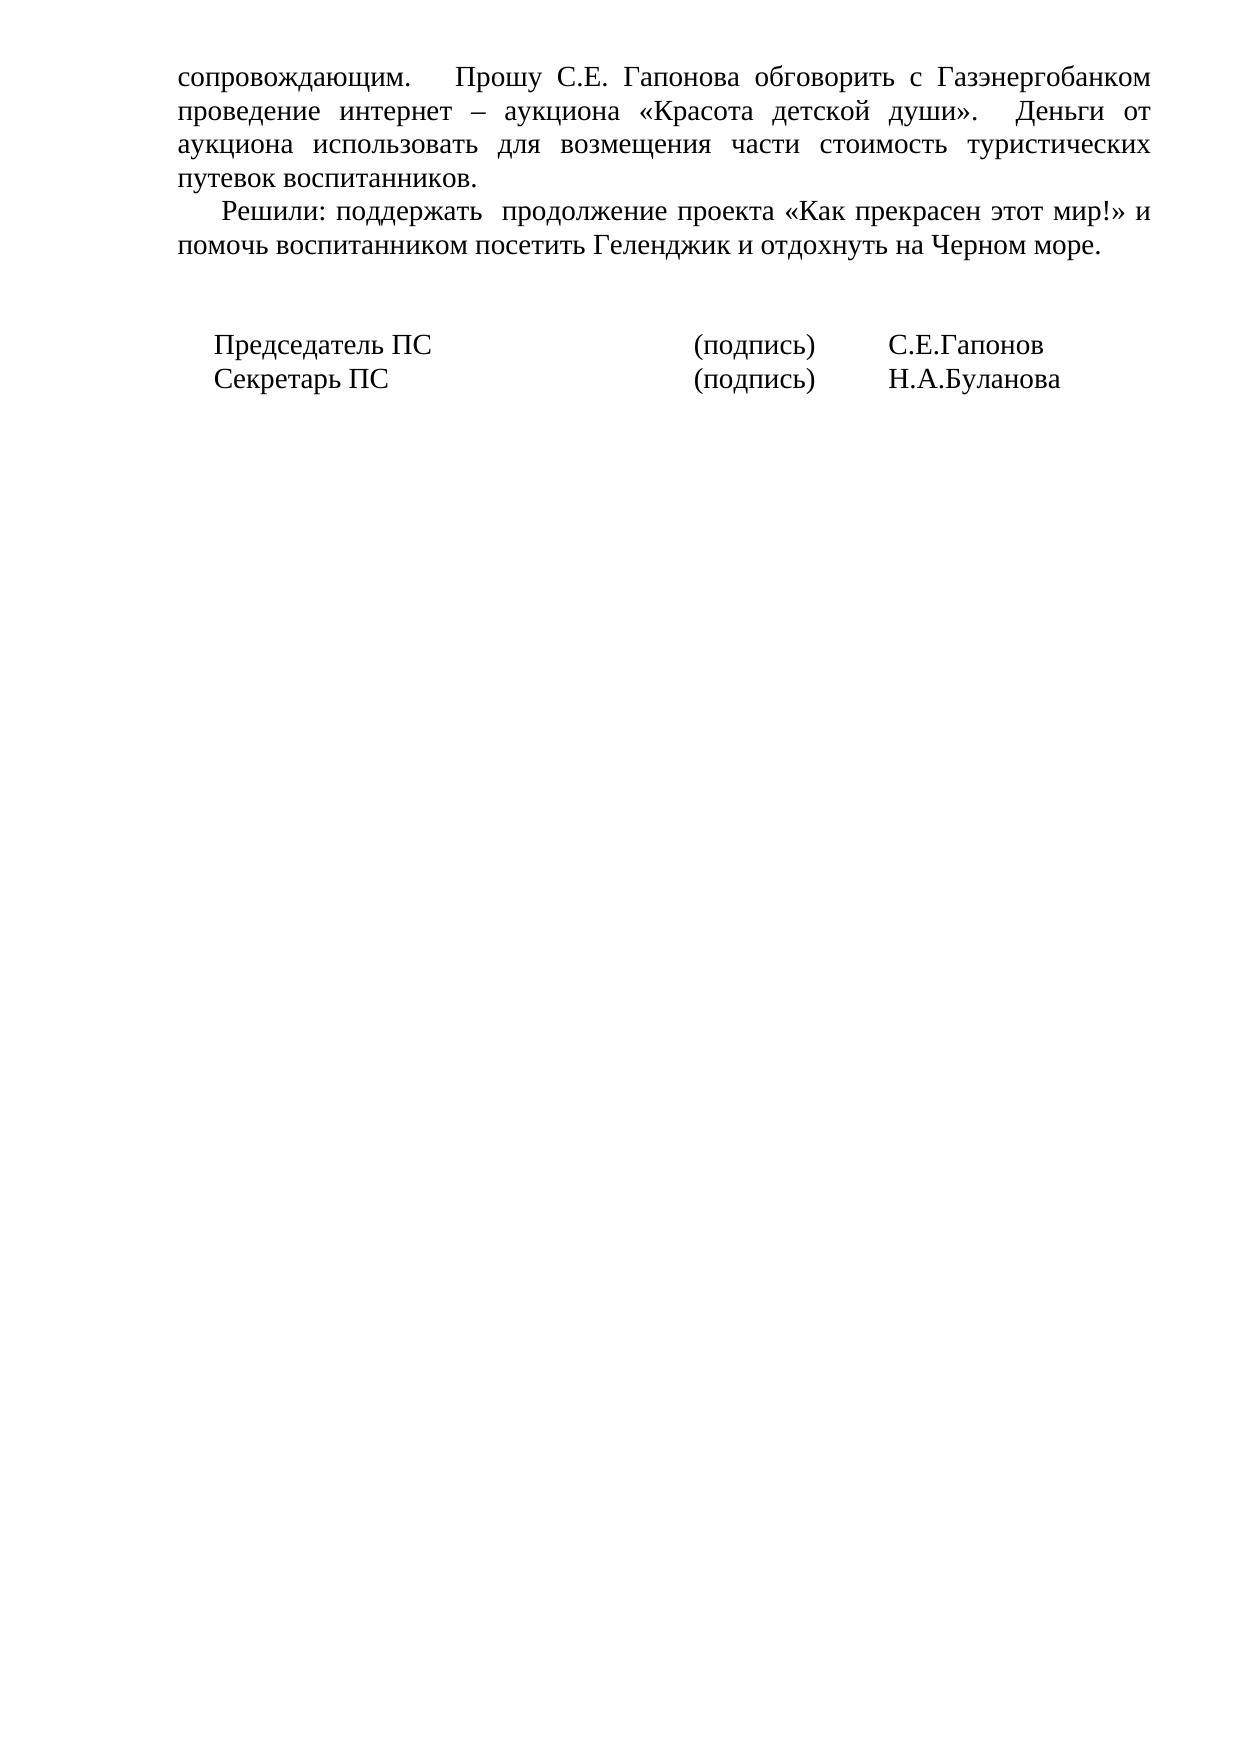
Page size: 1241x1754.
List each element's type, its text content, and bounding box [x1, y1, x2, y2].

list Решили: поддержать продолжение проекта «Как прекрасен этот мир!» и помочь воспитанником посетить Геленджик и отдохнуть на Черном море. [177, 193, 1152, 260]
text Секретарь ПС (подпись) Н.А.Буланова [177, 361, 1152, 394]
text Председатель ПС (подпись) С.Е.Гапонов [177, 327, 1152, 361]
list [177, 59, 1152, 193]
